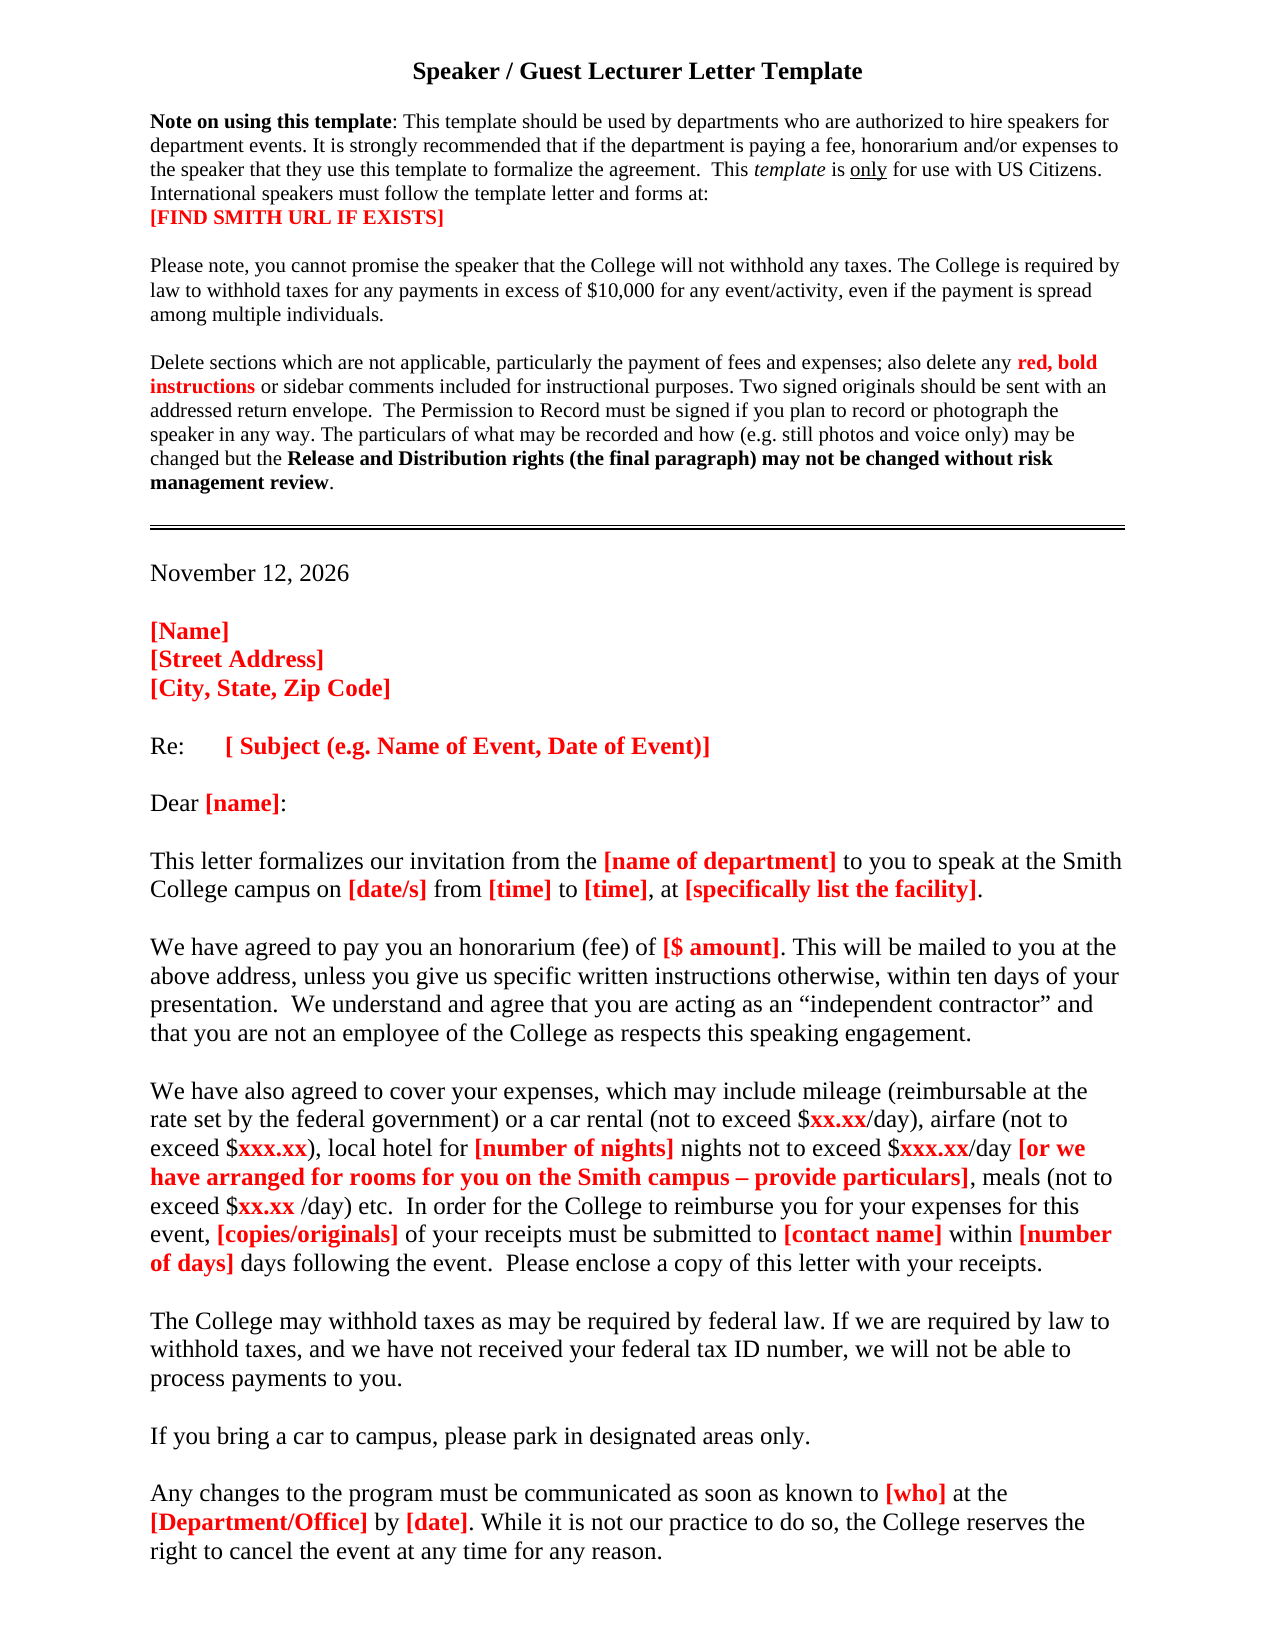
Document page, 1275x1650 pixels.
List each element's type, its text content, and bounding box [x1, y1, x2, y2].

text Delete sections which are not applicable, particularly the payment of fees and expenses; also delete any red, bold instructions or sidebar comments included for instructional purposes. Two signed originals should be sent with an addressed return envelope. The Permission to Record must be signed if you plan to record or photograph the speaker in any way. The particulars of what may be recorded and how (e.g. still photos and voice only) may be changed but the Release and Distribution rights (the final paragraph) may not be changed without risk management review. [150, 350, 1125, 494]
text We have also agreed to cover your expenses, which may include mileage (reimbursable at the rate set by the federal government) or a car rental (not to exceed $xx.xx/day), airfare (not to exceed $xxx.xx), local hotel for [number of nights] nights not to exceed $xxx.xx/day [or we have arranged for rooms for you on the Smith campus – provide particulars], meals (not to exceed $xx.xx /day) etc. In order for the College to reimburse you for your expenses for this event, [copies/originals] of your receipts must be submitted to [contact name] within [number of days] days following the event. Please enclose a copy of this letter with your receipts. [150, 1076, 1125, 1277]
text Please note, you cannot promise the speaker that the College will not withhold any taxes. The College is required by law to withhold taxes for any payments in excess of $10,000 for any event/activity, even if the payment is spread among multiple individuals. [150, 253, 1125, 326]
text If you bring a car to campus, please park in designated areas only. [150, 1421, 1125, 1449]
text Note on using this template: This template should be used by departments who are authorized to hire speakers for department events. It is strongly recommended that if the department is paying a fee, honorarium and/or expenses to the speaker that they use this template to formalize the agreement. This template is only for use with Citizens. International speakers must follow the template letter and forms at: [FIND SMITH URL IF EXISTS] [150, 85, 1125, 229]
text [City, State, Zip Code] [150, 673, 1125, 702]
text [Street Address] [150, 644, 1125, 673]
text [Name] [150, 616, 1125, 644]
text We have agreed to pay you an honorarium (fee) of [$ amount]. This will be mailed to you at the above address, unless you give us specific written instructions otherwise, within ten days of your presentation. We understand and agree that you are acting as an “independent contractor” and that you are not an employee of the College as respects this speaking engagement. [150, 932, 1125, 1047]
text This letter formalizes our invitation from the [name of department] to you to speak at the Smith campus on [date/s] from [time] to [time], at [specifically list the facility]. [150, 846, 1125, 903]
text Re: [ Subject (e.g. Name of Event, Date of Event)] [150, 731, 1125, 759]
text Dear [name]: [150, 788, 1125, 817]
text Speaker / Guest Lecturer Letter Template [150, 56, 1125, 85]
text The College may withhold taxes as may be required by federal law. If we are required by law to withhold taxes, and we have not received your federal tax ID number, we will not be able to process payments to you. [150, 1306, 1125, 1392]
text Any changes to the program must be communicated as soon as known to [who] at the [Department/Office] by [date]. While it is not our practice to do so, the College reserves the right to cancel the event at any time for any reason. [150, 1478, 1125, 1564]
